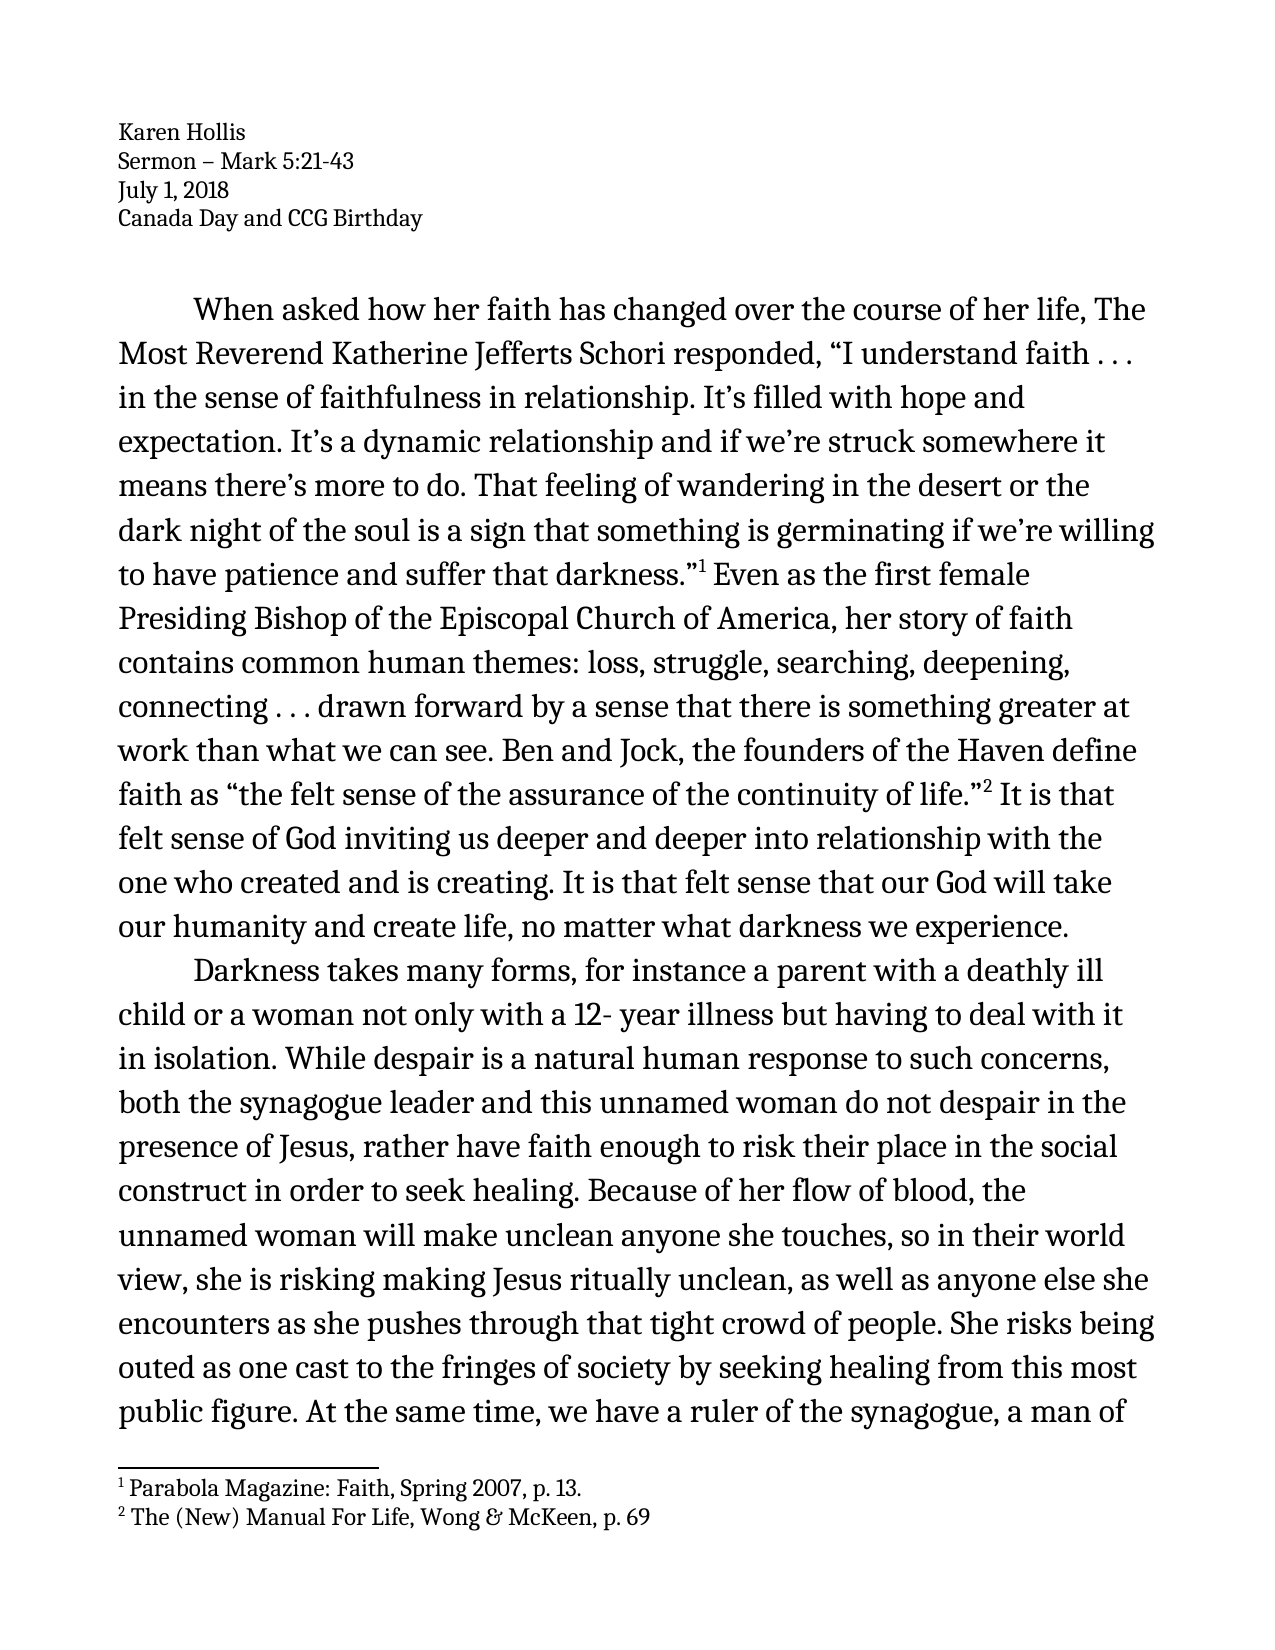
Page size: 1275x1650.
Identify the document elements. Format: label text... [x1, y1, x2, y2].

text July 1, 2018 [118, 176, 1157, 204]
text Canada Day and CCG Birthday [118, 204, 1157, 233]
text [118, 952, 1157, 1431]
text Sermon – Mark 5:21-43 [118, 147, 1157, 176]
text Karen Hollis [118, 118, 1157, 147]
text When asked how her faith has changed over the course of her life, The Most Reverend Katherine Jefferts Schori responded, “I understand faith . . . in the sense of faithfulness in relationship. It’s filled with hope and expectation. It’s a dynamic relationship and if we’re struck somewhere it means there’s more to do. That feeling of wandering in the desert or the dark night of the soul is a sign that something is germinating if we’re willing to have patience and suffer that darkness.” Even as the first female Presiding Bishop of the Episcopal Church of America, her story of faith contains common human themes: loss, struggle, searching, deepening, connecting . . . drawn forward by a sense that there is something greater at work than what we can see. Ben and Jock, the founders of the Haven define faith as “the felt sense of the assurance of the continuity of life.” It is that felt sense of God inviting us deeper and deeper into relationship with the one who created and is creating. It is that felt sense that our God will take our humanity and create life, no matter what darkness we experience. [118, 291, 1157, 946]
